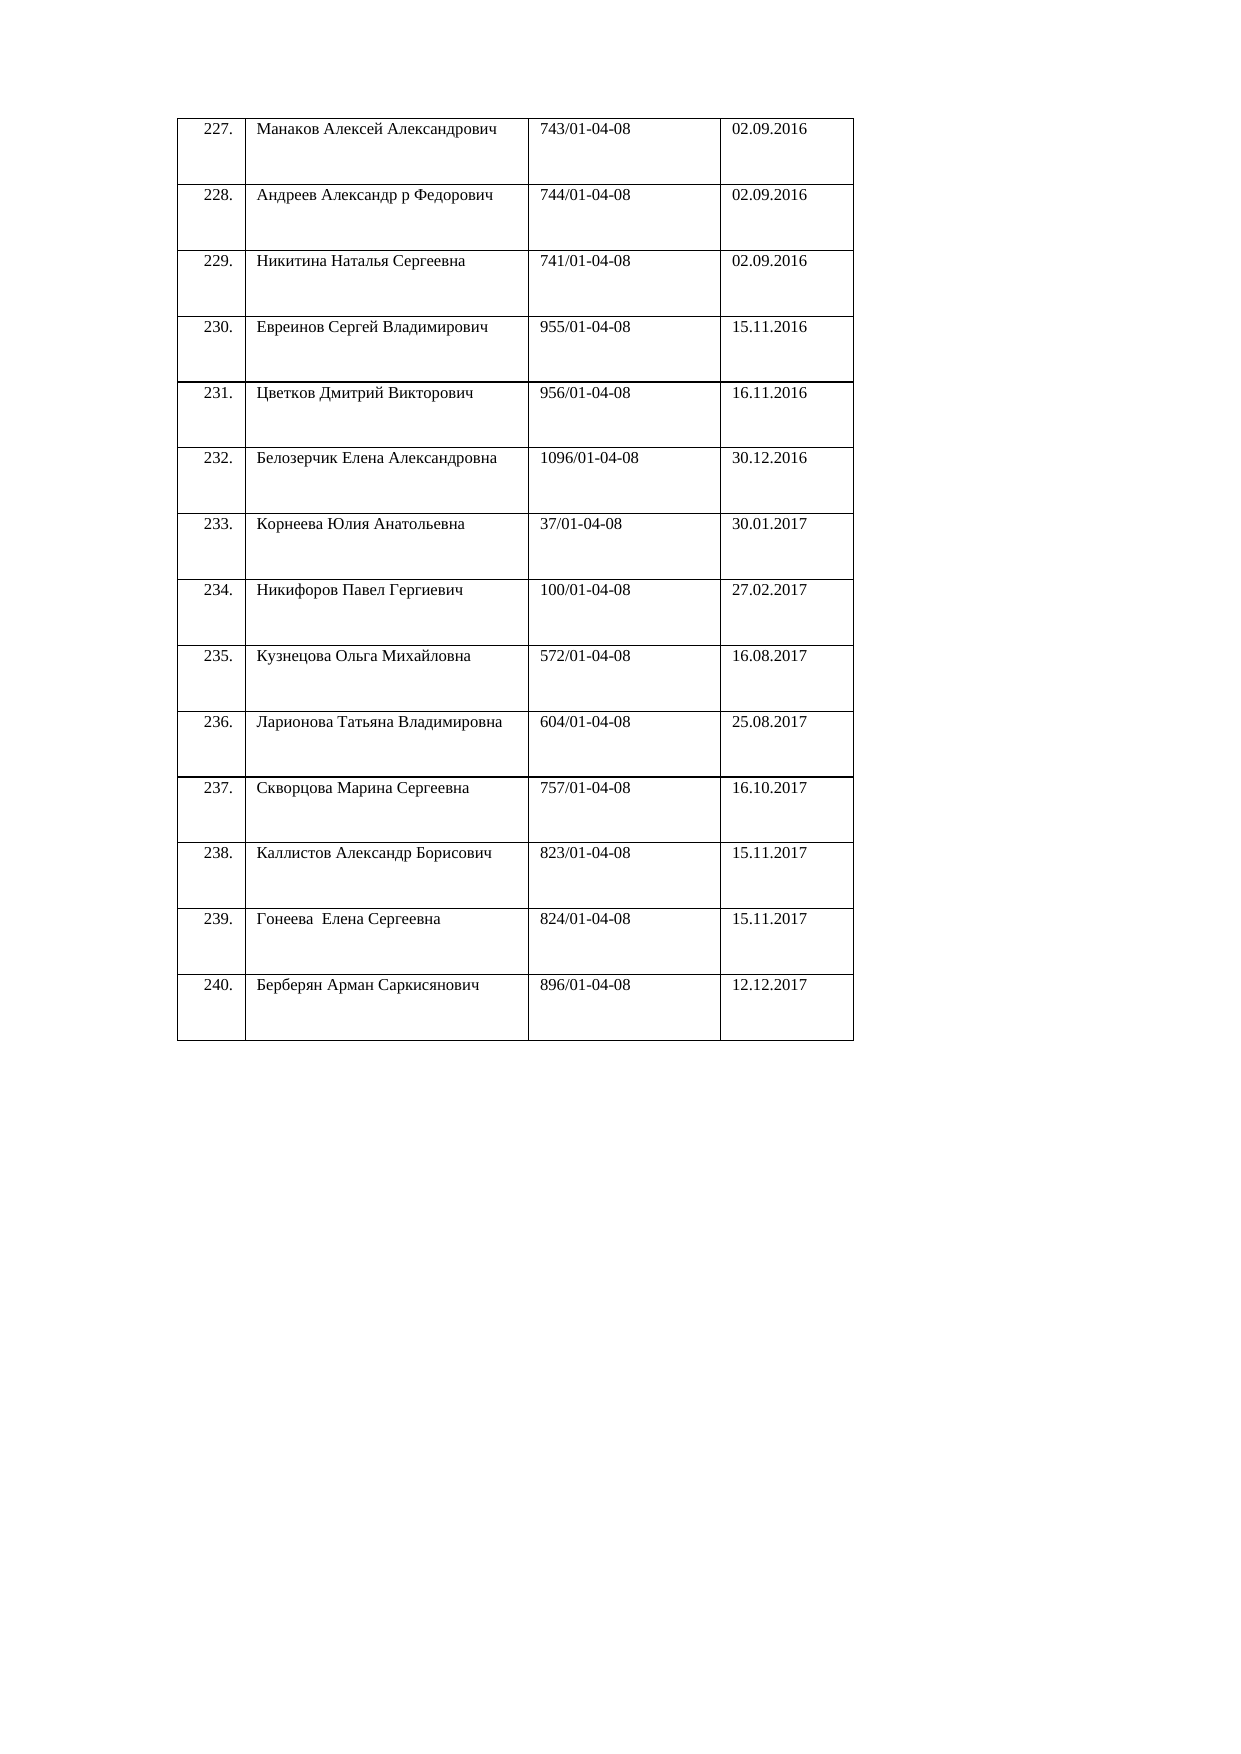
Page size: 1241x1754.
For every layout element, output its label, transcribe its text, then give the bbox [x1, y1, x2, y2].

table_cell [178, 778, 245, 842]
table_cell 15.11.2016 [721, 317, 853, 381]
table_cell Цветков Дмитрий Викторович [246, 383, 528, 447]
table_cell [178, 712, 245, 776]
table_cell 15.11.2017 [721, 843, 853, 908]
table_cell 757/01-04-08 [529, 778, 720, 842]
table_cell Андреев Александр р Федорович [246, 185, 528, 250]
table_cell 955/01-04-08 [529, 317, 720, 381]
table_cell [178, 909, 245, 974]
table_cell Гонеева Елена Сергеевна [246, 909, 528, 974]
table_cell 12.12.2017 [721, 975, 853, 1040]
table_cell 30.12.2016 [721, 448, 853, 513]
table_cell 604/01-04-08 [529, 712, 720, 776]
table_cell 824/01-04-08 [529, 909, 720, 974]
table_cell [178, 317, 245, 381]
table_cell 16.10.2017 [721, 778, 853, 842]
table_cell 25.08.2017 [721, 712, 853, 776]
table_cell 16.08.2017 [721, 646, 853, 711]
table_cell 02.09.2016 [721, 119, 853, 184]
table_cell 572/01-04-08 [529, 646, 720, 711]
table_cell 16.11.2016 [721, 383, 853, 447]
table_cell 02.09.2016 [721, 251, 853, 316]
table_cell 02.09.2016 [721, 185, 853, 250]
table_cell 37/01-04-08 [529, 514, 720, 579]
table_cell 100/01-04-08 [529, 580, 720, 645]
table_cell 27.02.2017 [721, 580, 853, 645]
table_cell 744/01-04-08 [529, 185, 720, 250]
table_cell 15.11.2017 [721, 909, 853, 974]
table_cell 741/01-04-08 [529, 251, 720, 316]
table_cell [178, 843, 245, 908]
table_cell [178, 580, 245, 645]
table_cell Берберян Арман Саркисянович [246, 975, 528, 1040]
table_cell [178, 383, 245, 447]
table_cell 896/01-04-08 [529, 975, 720, 1040]
table_cell 1096/01-04-08 [529, 448, 720, 513]
table_cell 956/01-04-08 [529, 383, 720, 447]
table_cell 823/01-04-08 [529, 843, 720, 908]
table_cell [178, 119, 245, 184]
table_cell Белозерчик Елена Александровна [246, 448, 528, 513]
table_cell Манаков Алексей Александрович [246, 119, 528, 184]
table_cell 30.01.2017 [721, 514, 853, 579]
table_cell [178, 514, 245, 579]
table_cell [178, 185, 245, 250]
table_cell Корнеева Юлия Анатольевна [246, 514, 528, 579]
table_cell [178, 975, 245, 1040]
table_cell Ларионова Татьяна Владимировна [246, 712, 528, 776]
table_cell [178, 646, 245, 711]
table_cell 743/01-04-08 [529, 119, 720, 184]
table_cell Никифоров Павел Гергиевич [246, 580, 528, 645]
table_cell [178, 448, 245, 513]
table_cell Никитина Наталья Сергеевна [246, 251, 528, 316]
table_cell Скворцова Марина Сергеевна [246, 778, 528, 842]
table_cell [178, 251, 245, 316]
table_cell Евреинов Сергей Владимирович [246, 317, 528, 381]
table_cell Кузнецова Ольга Михайловна [246, 646, 528, 711]
table_cell Каллистов Александр Борисович [246, 843, 528, 908]
